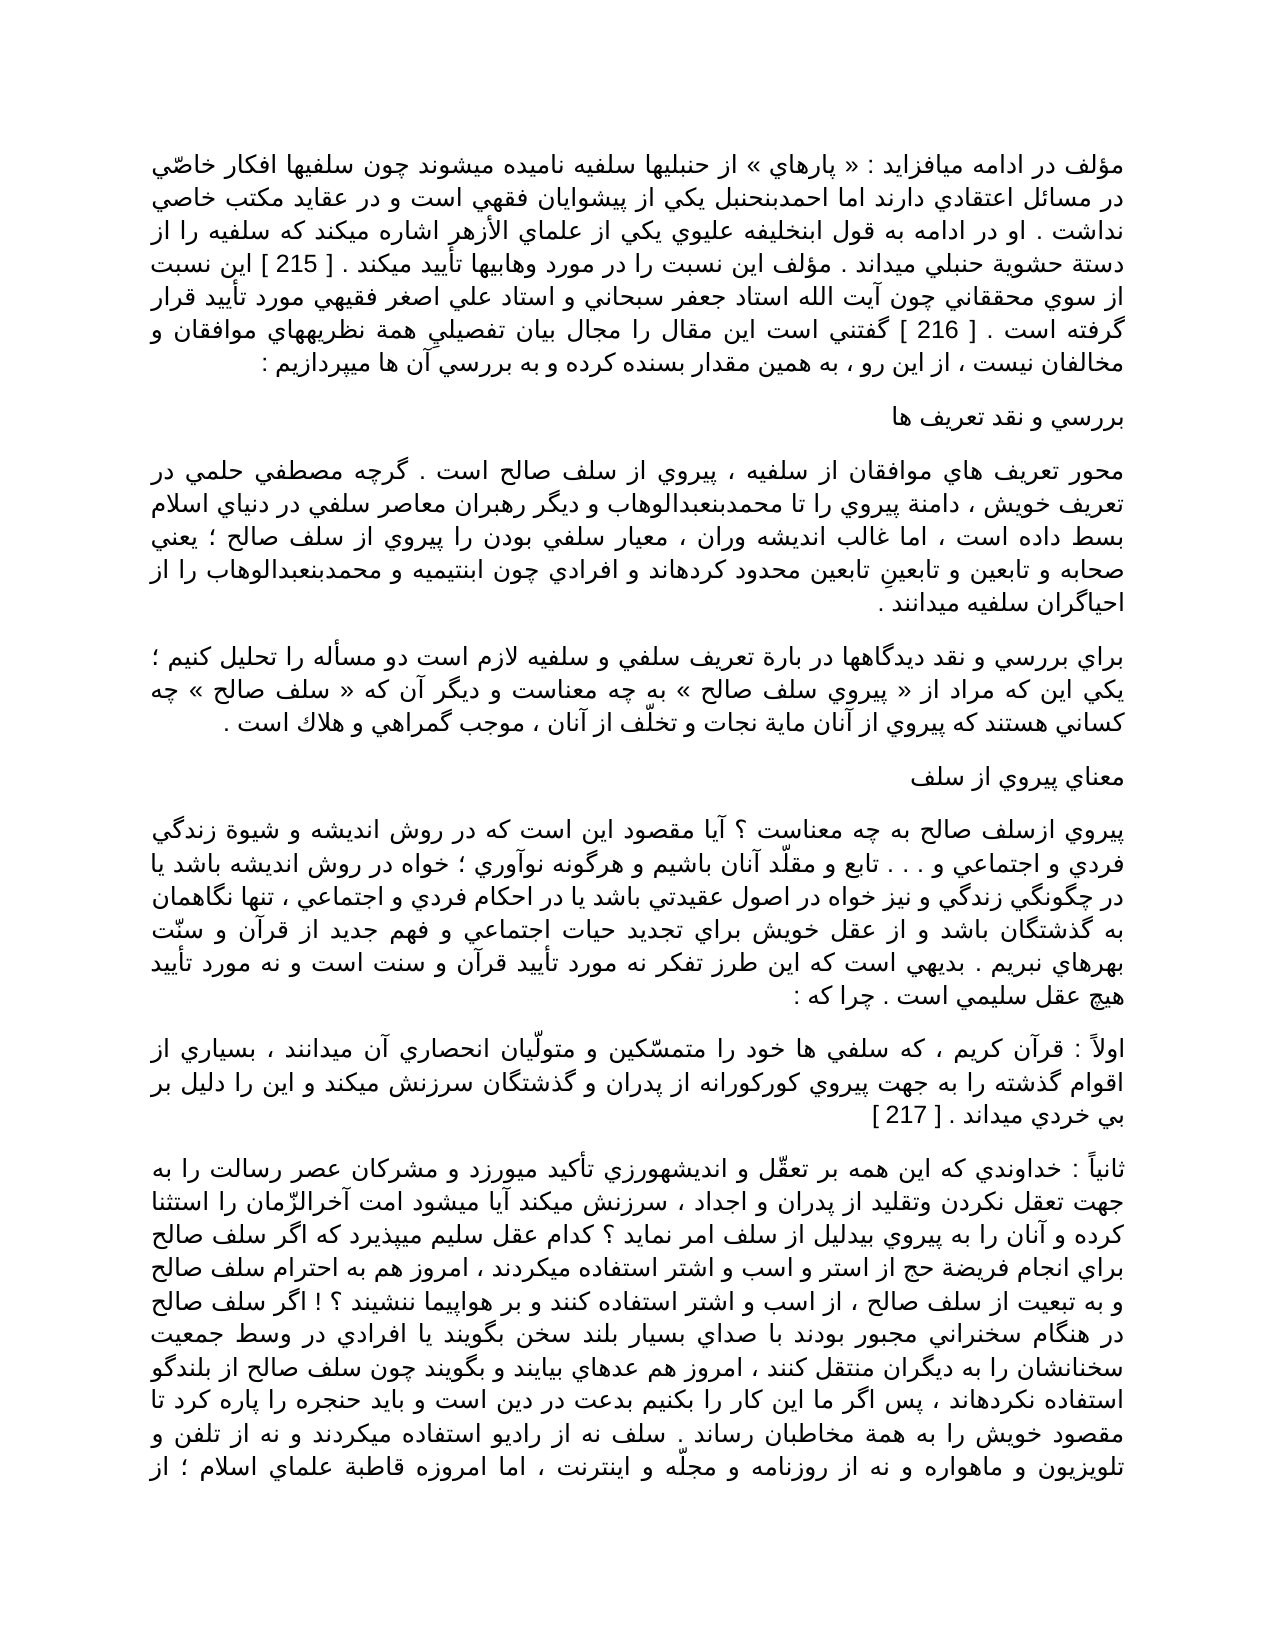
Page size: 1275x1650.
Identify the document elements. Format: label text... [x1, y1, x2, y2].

text پيروي ازسلف صالح به چه معناست ؟ آيا مقصود اين است كه در روش انديشه و شيوة زندگي فردي و اجتماعي و . . . تابع و مقلّد آنان باشيم و هرگونه نوآوري ؛ خواه در روش انديشه باشد يا در چگونگي زندگي و نيز خواه در اصول عقيدتي باشد يا در احكام فردي و اجتماعي ، تنها نگاهمان به گذشتگان باشد و از عقل خويش براي تجديد حيات اجتماعي و فهم جديد از قرآن و سنّت بهره‏اي نبريم . بديهي است كه اين طرز تفكر نه مورد تأييد قرآن و سنت است و نه مورد تأييد هيچ عقل سليمي است . چرا كه : [150, 816, 1125, 1009]
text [150, 1154, 1125, 1480]
text اولاً : قرآن كريم ، که سلفي ها خود را متمسّكين و متولّيان انحصاري آن مي‏دانند ، بسياري از اقوام گذشته را به جهت پيروي کورکورانه از پدران و گذشتگان سرزنش مي‏كند و اين را دليل بر بي خردي مي‏داند . [ 217 ] [150, 1034, 1125, 1129]
text مؤلف در ادامه مي‏افزايد : « پاره‏اي » از حنبلي‏ها سلفيه ناميده مي‏شوند چون سلفي‏ها افكار خاصّي در مسائل اعتقادي دارند اما احمدبن‏حنبل يكي از پيشوايان فقهي است و در عقايد مكتب خاصي نداشت . او در ادامه به قول ابن‏خليفه عليوي يكي از علماي الأزهر اشاره مي‏كند كه سلفيه را از دستة حشوية حنبلي مي‏داند . مؤلف اين نسبت را در مورد وهابي‏ها تأييد مي‏كند . [ 215 ] اين نسبت از سوي محققاني چون آيت الله استاد جعفر سبحاني و استاد علي اصغر فقيهي مورد تأييد قرار گرفته است . [ 216 ] گفتني است اين مقال را مجال بيان تفصيليِ همة نظريه‏هاي موافقان و مخالفان نيست ، از اين رو ، به همين مقدار بسنده كرده و به بررسي آن ها مي‏پردازيم : [150, 150, 1125, 377]
text محور تعريف هاي موافقان از سلفيه ، پيروي از سلف صالح است . گرچه مصطفي حلمي در تعريف خويش ، دامنة پيروي را تا محمدبن‏عبدالوهاب و ديگر رهبران معاصر سلفي در دنياي اسلام بسط داده است ، اما غالب انديشه وران ، معيار سلفي بودن را پيروي از سلف صالح ؛ يعني صحابه و تابعين و تابعينِ تابعين محدود كرده‏اند و افرادي چون ابن‏تيميه و محمدبن‏عبدالوهاب را از احياگران سلفيه مي‏دانند . [150, 456, 1125, 617]
text براي بررسي و نقد ديدگاه‏ها در بارة تعريف سلفي و سلفيه لازم است دو مسأله را تحليل كنيم ؛ يكي اين كه مراد از « پيروي سلف صالح » به چه معناست و ديگر آن كه « سلف صالح » چه كساني هستند كه پيروي از آنان ماية نجات و تخلّف از آنان ، موجب گمراهي و هلاك است . [150, 642, 1125, 737]
text معناي پيروي از سلف [150, 762, 1125, 790]
text بررسي و نقد تعريف ها [150, 402, 1125, 431]
